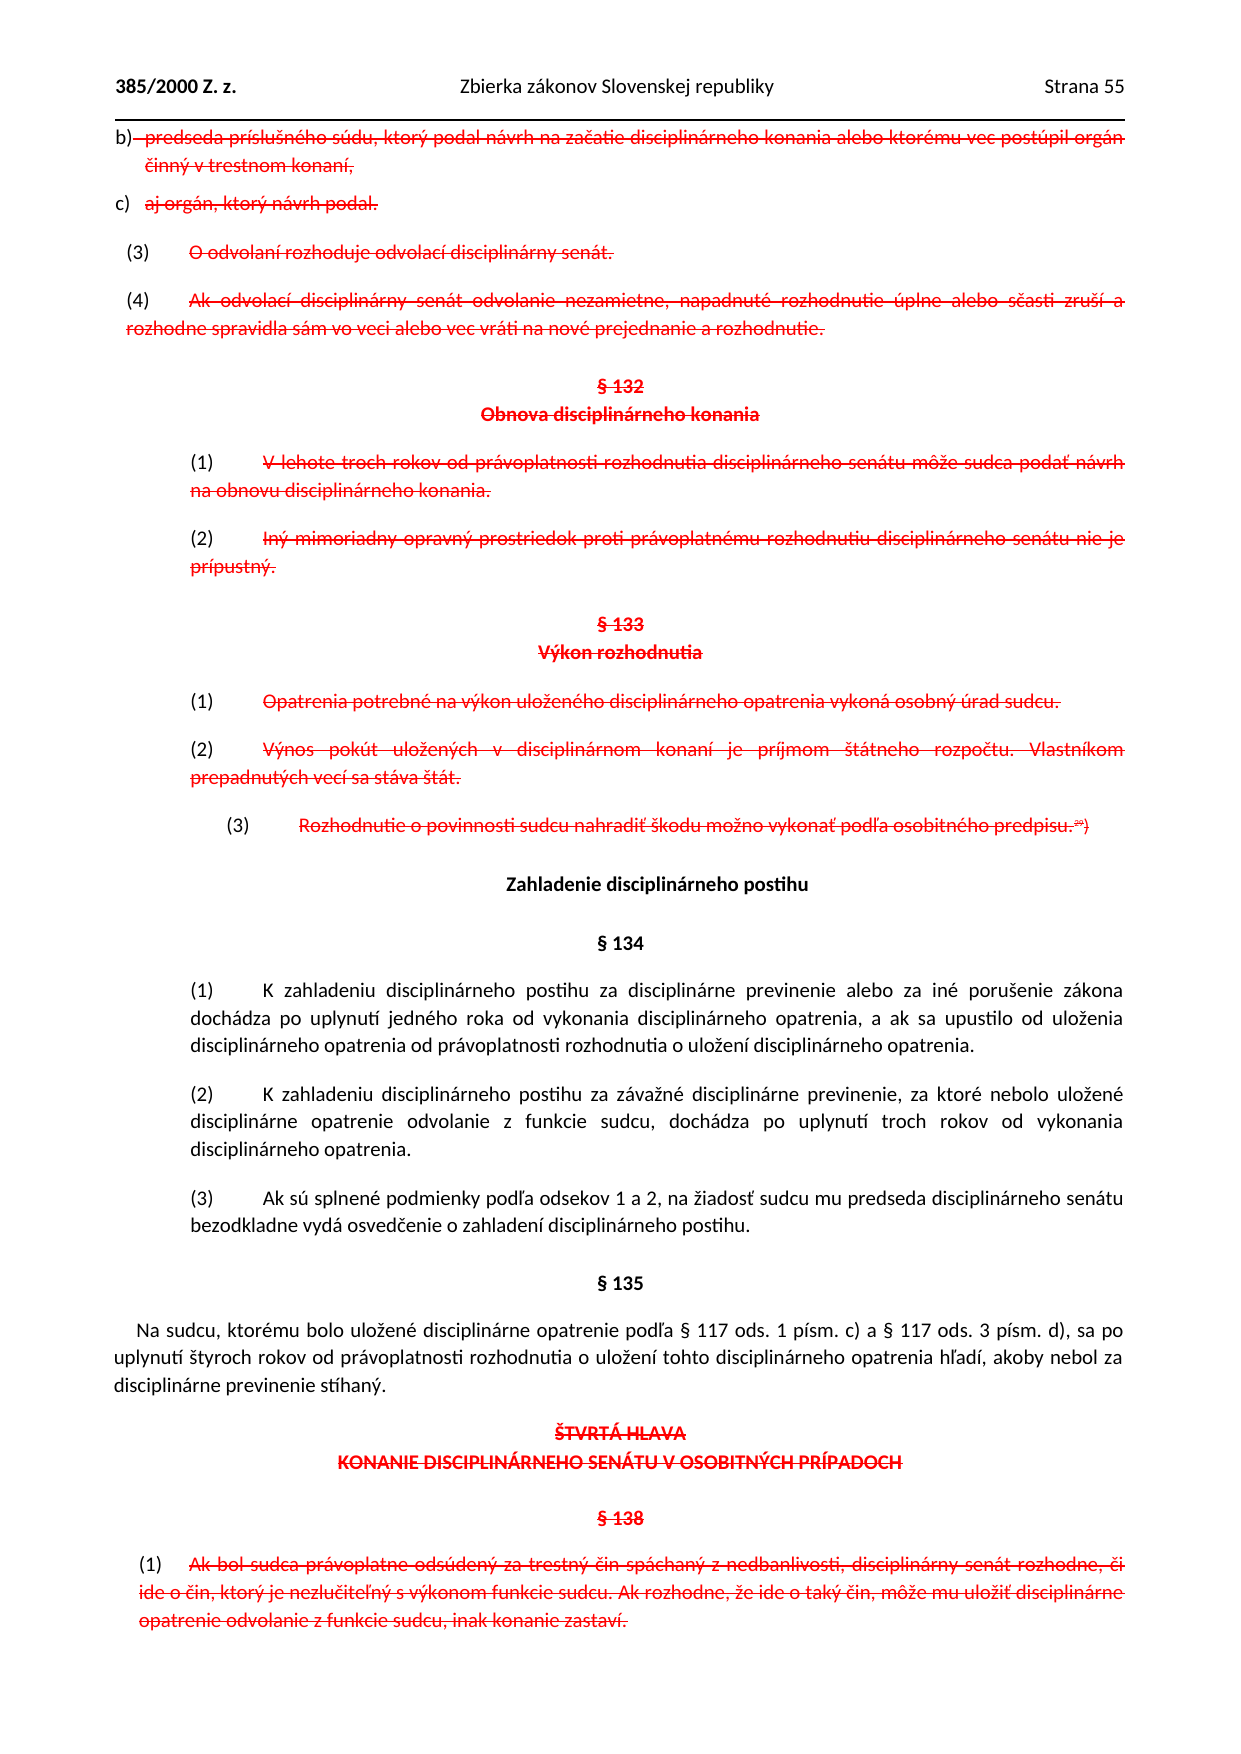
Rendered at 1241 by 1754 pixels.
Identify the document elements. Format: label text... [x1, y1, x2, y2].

list Ak sú splnené podmienky podľa odsekov 1 a 2, na žiadosť sudcu mu predseda disciplinárneho senátu bezodkladne vydá osvedčenie o zahladení disciplinárneho postihu. [190, 1185, 1125, 1238]
text Na sudcu, ktorému bolo uložené disciplinárne opatrenie podľa § 117 ods. 1 písm. c) a § 117 ods. 3 písm. d), sa po uplynutí štyroch rokov od právoplatnosti rozhodnutia o uložení tohto disciplinárneho opatrenia hľadí, akoby nebol za disciplinárne previnenie stíhaný. [113, 1317, 1125, 1398]
text Obnova disciplinárneho konania [124, 401, 1116, 427]
list aj orgán, ktorý návrh podal. [115, 191, 1125, 216]
list Ak bol sudca právoplatne odsúdený za trestný čin spáchaný z nedbanlivosti, disciplinárny senát rozhodne, či ide o čin, ktorý je nezlučiteľný s výkonom funkcie sudcu. Ak rozhodne, že ide o taký čin, môže mu uložiť disciplinárne opatrenie odvolanie z funkcie sudcu, inak konanie zastaví. [139, 1594, 1125, 1632]
list predseda príslušného súdu, ktorý podal návrh na začatie disciplinárneho konania alebo ktorému vec postúpil orgán činný v trestnom konaní, [115, 101, 1125, 178]
list Výnos pokút uložených v disciplinárnom konaní je príjmom štátneho rozpočtu. Vlastníkom prepadnutých vecí sa stáva štát. [190, 736, 1125, 789]
list Rozhodnutie o povinnosti sudcu nahradiť škodu možno vykonať podľa osobitného predpisu.29) Zahladenie disciplinárneho postihu [190, 812, 1125, 897]
text § 134 [124, 931, 1116, 956]
list Opatrenia potrebné na výkon uloženého disciplinárneho opatrenia vykoná osobný úrad sudcu. [190, 688, 1125, 713]
list Iný mimoriadny opravný prostriedok proti právoplatnému rozhodnutiu disciplinárneho senátu nie je prípustný. [190, 526, 1125, 579]
list V lehote troch rokov od právoplatnosti rozhodnutia disciplinárneho senátu môže sudca podať návrh na obnovu disciplinárneho konania. [190, 449, 1125, 503]
text § 138 [124, 1505, 1116, 1530]
text KONANIE DISCIPLINÁRNEHO SENÁTU V OSOBITNÝCH PRÍPADOCH [124, 1449, 1116, 1474]
text § 133 [124, 611, 1116, 637]
list Ak odvolací disciplinárny senát odvolanie nezamietne, napadnuté rozhodnutie úplne alebo sčasti zruší a rozhodne spravidla sám vo veci alebo vec vráti na nové prejednanie a rozhodnutie. [126, 287, 1125, 340]
list K zahladeniu disciplinárneho postihu za disciplinárne previnenie alebo za iné porušenie zákona dochádza po uplynutí jedného roka od vykonania disciplinárneho opatrenia, a ak sa upustilo od uloženia disciplinárneho opatrenia od právoplatnosti rozhodnutia o uložení disciplinárneho opatrenia. [190, 977, 1125, 1058]
list K zahladeniu disciplinárneho postihu za závažné disciplinárne previnenie, za ktoré nebolo uložené disciplinárne opatrenie odvolanie z funkcie sudcu, dochádza po uplynutí troch rokov od vykonania disciplinárneho opatrenia. [190, 1081, 1125, 1162]
text ŠTVRTÁ HLAVA [124, 1421, 1116, 1446]
text § 135 [124, 1270, 1116, 1296]
list Ak bol sudca právoplatne odsúdený za trestný čin spáchaný z nedbanlivosti, disciplinárny senát rozhodne, či ide o čin, ktorý je nezlučiteľný s výkonom funkcie sudcu. Ak rozhodne, že ide o taký čin, môže mu uložiť disciplinárne opatrenie odvolanie z funkcie sudcu, inak konanie zastaví. [139, 1552, 1125, 1593]
text § 132 [124, 373, 1116, 398]
list O odvolaní rozhoduje odvolací disciplinárny senát. [126, 239, 1125, 264]
text Výkon rozhodnutia [124, 639, 1116, 665]
